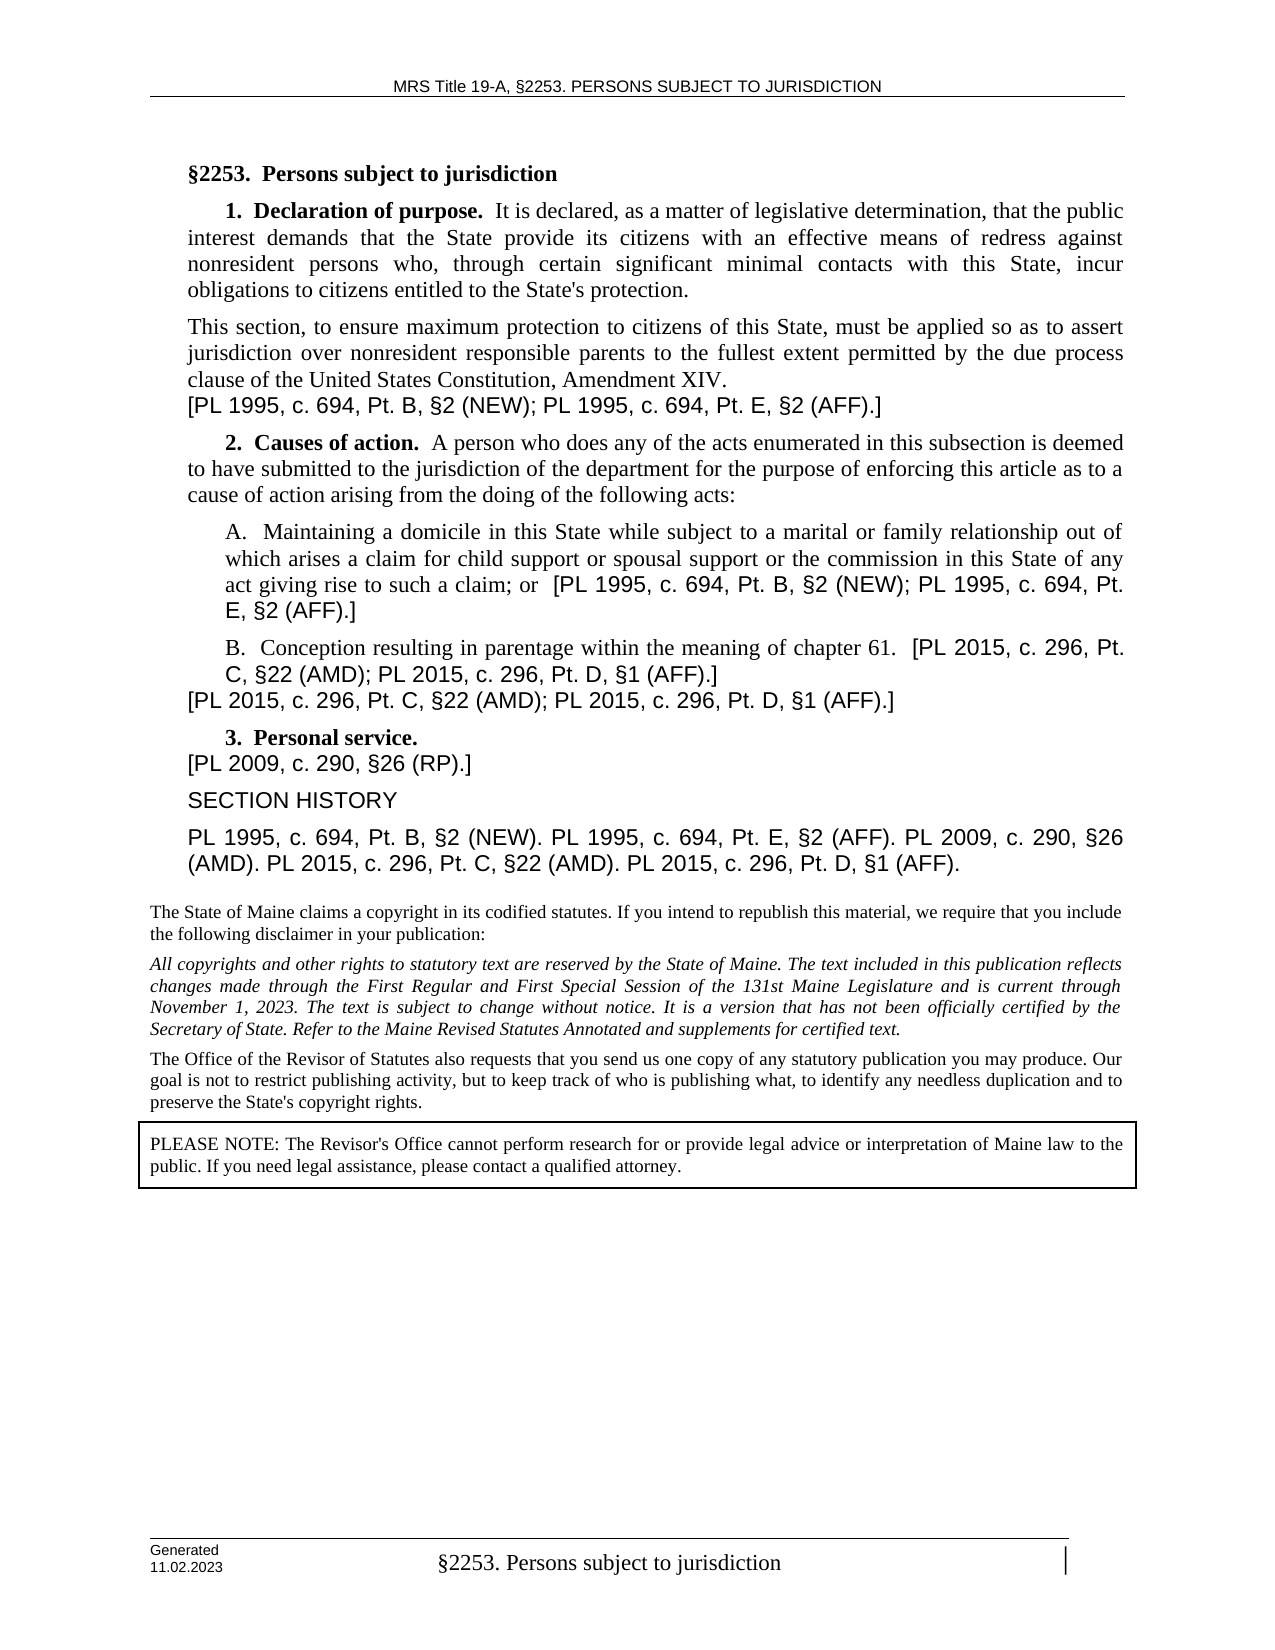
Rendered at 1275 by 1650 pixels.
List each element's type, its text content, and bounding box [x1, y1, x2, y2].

text [PL 1995, c. 694, Pt. B, §2 (NEW); PL 1995, c. 694, Pt. E, §2 (AFF).] [187, 392, 1125, 418]
text PL 1995, c. 694, Pt. B, §2 (NEW). PL 1995, c. 694, Pt. E, §2 (AFF). PL 2009, c. 290, §26 (AMD). PL 2015, c. 296, Pt. C, §22 (AMD). PL 2015, c. 296, Pt. D, §1 (AFF). [187, 824, 1125, 876]
text The Office of the Revisor of Statutes also requests that you send us one copy of any statutory publication you may produce. Our goal is not to restrict publishing activity, but to keep track of who is publishing what, to identify any needless duplication and to preserve the State's copyright rights. [150, 1047, 1125, 1112]
text The State of Maine claims a copyright in its codified statutes. If you intend to republish this material, we require that you include the following disclaimer in your publication: [150, 901, 1125, 944]
text SECTION HISTORY [187, 787, 1125, 813]
text 3. Personal service. [187, 724, 1125, 750]
text [PL 2015, c. 296, Pt. C, §22 (AMD); PL 2015, c. 296, Pt. D, §1 (AFF).] [187, 687, 1125, 713]
text 1. Declaration of purpose. It is declared, as a matter of legislative determination, that the public interest demands that the State provide its citizens with an effective means of redress against nonresident persons who, through certain significant minimal contacts with this State, incur obligations to citizens entitled to the State's protection. [187, 197, 1125, 303]
text PLEASE NOTE: The Revisor's Office cannot perform research for or provide legal advice or interpretation of Maine law to the public. If you need legal assistance, please contact a qualified attorney. [140, 1123, 1135, 1187]
text §2253. Persons subject to jurisdiction [187, 160, 1125, 187]
text A. Maintaining a domicile in this State while subject to a marital or family relationship out of which arises a claim for child support or spousal support or the commission in this State of any act giving rise to such a claim; or [PL 1995, c. 694, Pt. B, §2 (NEW); PL 1995, c. 694, Pt. E, §2 (AFF).] [225, 518, 1125, 624]
text [PL 2009, c. 290, §26 (RP).] [187, 750, 1125, 777]
text All copyrights and other rights to statutory text are reserved by the State of Maine. The text included in this publication reflects changes made through the First Regular and First Special Session of the 131st Maine Legislature and is current through November 1, 2023 . The text is subject to change without notice. It is a version that has not been officially certified by the Secretary of State. Refer to the Maine Revised Statutes Annotated and supplements for certified text. [150, 953, 1125, 1039]
text This section, to ensure maximum protection to citizens of this State, must be applied so as to assert jurisdiction over nonresident responsible parents to the fullest extent permitted by the due process clause of the United States Constitution, Amendment XIV. [187, 313, 1125, 392]
text B. Conception resulting in parentage within the meaning of chapter 61. [PL 2015, c. 296, Pt. C, §22 (AMD); PL 2015, c. 296, Pt. D, §1 (AFF).] [225, 634, 1125, 687]
text 2. Causes of action. A person who does any of the acts enumerated in this subsection is deemed to have submitted to the jurisdiction of the department for the purpose of enforcing this article as to a cause of action arising from the doing of the following acts: [187, 429, 1125, 508]
